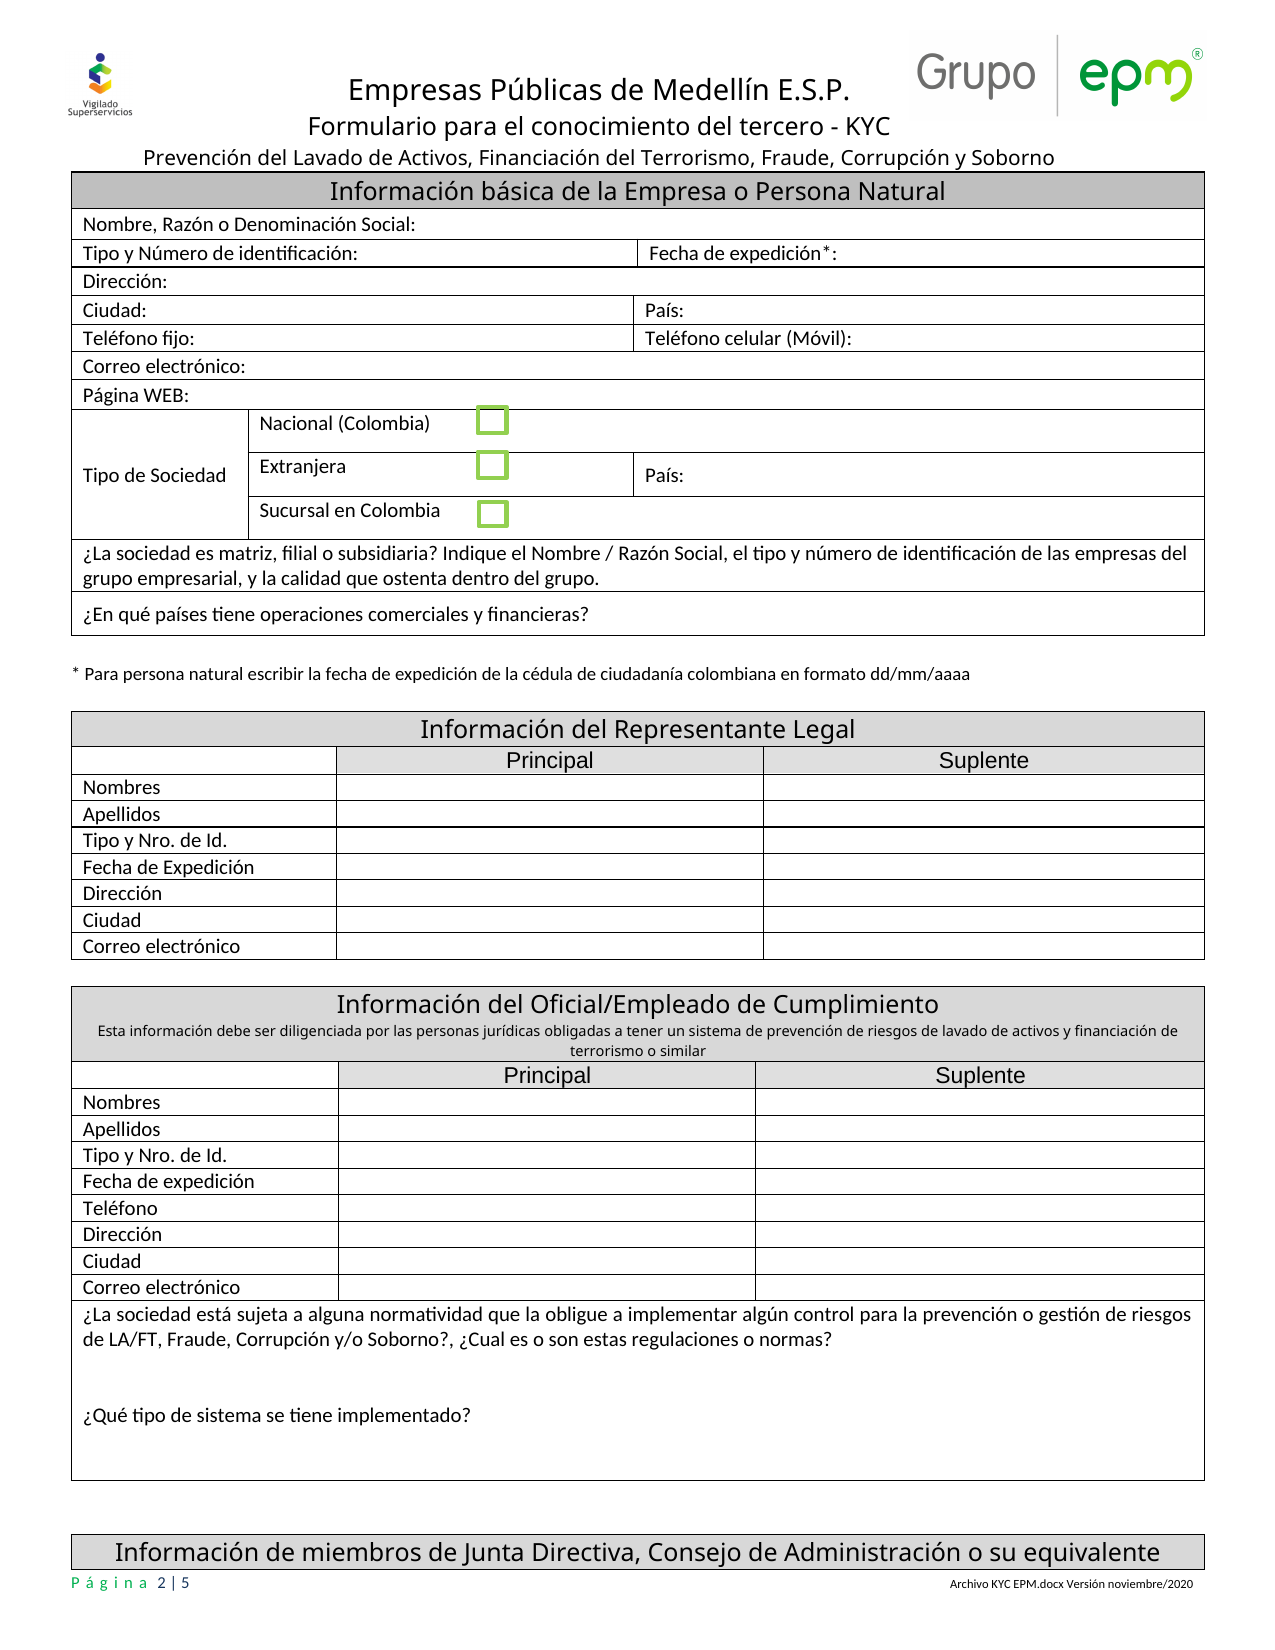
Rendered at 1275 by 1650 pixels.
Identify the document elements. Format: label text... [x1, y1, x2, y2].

table_cell Suplente [756, 1062, 1204, 1088]
table_cell [339, 1195, 755, 1221]
table_cell [764, 907, 1204, 932]
table_cell Nombre, Razón o Denominación Social: [72, 209, 1204, 238]
table_cell Correo electrónico [72, 933, 336, 959]
table_cell [764, 933, 1204, 959]
table_cell [756, 1275, 1204, 1300]
table_cell Principal [339, 1062, 755, 1088]
text * Para persona natural escribir la fecha de expedición de la cédula de ciudadanía colombiana en formato dd/mm/aaaa [71, 662, 1204, 684]
table_cell País: [634, 296, 1204, 323]
table_cell Tipo y Nro. de Id. [72, 1142, 338, 1168]
table_cell [72, 1062, 338, 1088]
table_cell Teléfono celular (Móvil): [634, 325, 1204, 351]
table_cell [72, 747, 336, 773]
table_cell [337, 854, 763, 879]
table_cell Fecha de expedición [72, 1169, 338, 1194]
table_cell Ciudad [72, 907, 336, 932]
table_cell ¿La sociedad está sujeta a alguna normatividad que la obligue a implementar algún control para la prevención o gestión de riesgos de LA/FT, Fraude, Corrupción y/o Soborno?, ¿Cual es o son estas regulaciones o normas? ¿Qué tipo de sistema se tiene implementado? [72, 1301, 1204, 1480]
table_cell [339, 1116, 755, 1141]
table_cell [337, 907, 763, 932]
table_cell Dirección [72, 880, 336, 906]
table_cell Ciudad [72, 1248, 338, 1273]
table_cell Teléfono [72, 1195, 338, 1221]
table_cell Correo electrónico [72, 1275, 338, 1300]
table_cell [339, 1248, 755, 1273]
table_cell Nombres [72, 1089, 338, 1115]
table_cell [756, 1248, 1204, 1273]
picture [909, 30, 1207, 121]
table_cell Apellidos [72, 1116, 338, 1141]
table_cell [337, 775, 763, 800]
table_cell [756, 1169, 1204, 1194]
table_cell Correo electrónico: [72, 352, 1204, 379]
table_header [72, 1535, 1204, 1569]
table_cell [764, 828, 1204, 853]
table_cell [764, 801, 1204, 826]
table_cell Nacional (Colombia) [249, 410, 1204, 452]
table_cell País: [634, 453, 1204, 496]
table_cell [337, 933, 763, 959]
table_cell Suplente [764, 747, 1204, 773]
table_cell [764, 775, 1204, 800]
table_cell Fecha de expedición*: [638, 240, 1204, 266]
table_cell [337, 828, 763, 853]
table_cell [756, 1222, 1204, 1247]
table_header Información del Representante Legal [72, 712, 1204, 746]
table_cell [339, 1222, 755, 1247]
table_cell Extranjera [249, 453, 633, 496]
table_cell Apellidos [72, 801, 336, 826]
table_cell Tipo y Número de identificación: [72, 240, 637, 266]
table_cell Nombres [72, 775, 336, 800]
table_cell Tipo de Sociedad [72, 410, 248, 539]
table_cell [756, 1089, 1204, 1115]
table_cell Tipo y Nro. de Id. [72, 828, 336, 853]
table_cell [339, 1169, 755, 1194]
table_cell ¿En qué países tiene operaciones comerciales y financieras? [72, 592, 1204, 635]
table_cell [339, 1089, 755, 1115]
table_header Información básica de la Empresa o Persona Natural [72, 173, 1204, 208]
table_cell [337, 801, 763, 826]
table_cell [764, 880, 1204, 906]
table_cell Dirección: [72, 268, 1204, 295]
table_header Información del Oficial/Empleado de Cumplimiento Esta información debe ser diligenciada por las personas jurídicas obligadas a tener un sistema de prevención de riesgos de lavado de activos y financiación de terrorismo o similar [72, 987, 1204, 1061]
table_cell Ciudad: [72, 296, 633, 323]
table_cell [756, 1142, 1204, 1168]
table_cell [756, 1195, 1204, 1221]
table_cell Teléfono fijo: [72, 325, 633, 351]
table_cell [339, 1142, 755, 1168]
table_cell Sucursal en Colombia [249, 497, 1204, 539]
picture [65, 51, 134, 118]
table_cell Fecha de Expedición [72, 854, 336, 879]
table_cell [337, 880, 763, 906]
table_cell [339, 1275, 755, 1300]
table_cell ¿La sociedad es matriz, filial o subsidiaria? Indique el Nombre / Razón Social, el tipo y número de identificación de las empresas del grupo empresarial, y la calidad que ostenta dentro del grupo. [72, 540, 1204, 591]
table_cell Página WEB: [72, 380, 1204, 409]
table_cell Principal [337, 747, 763, 773]
table_cell Dirección [72, 1222, 338, 1247]
table_cell [756, 1116, 1204, 1141]
table_cell [764, 854, 1204, 879]
